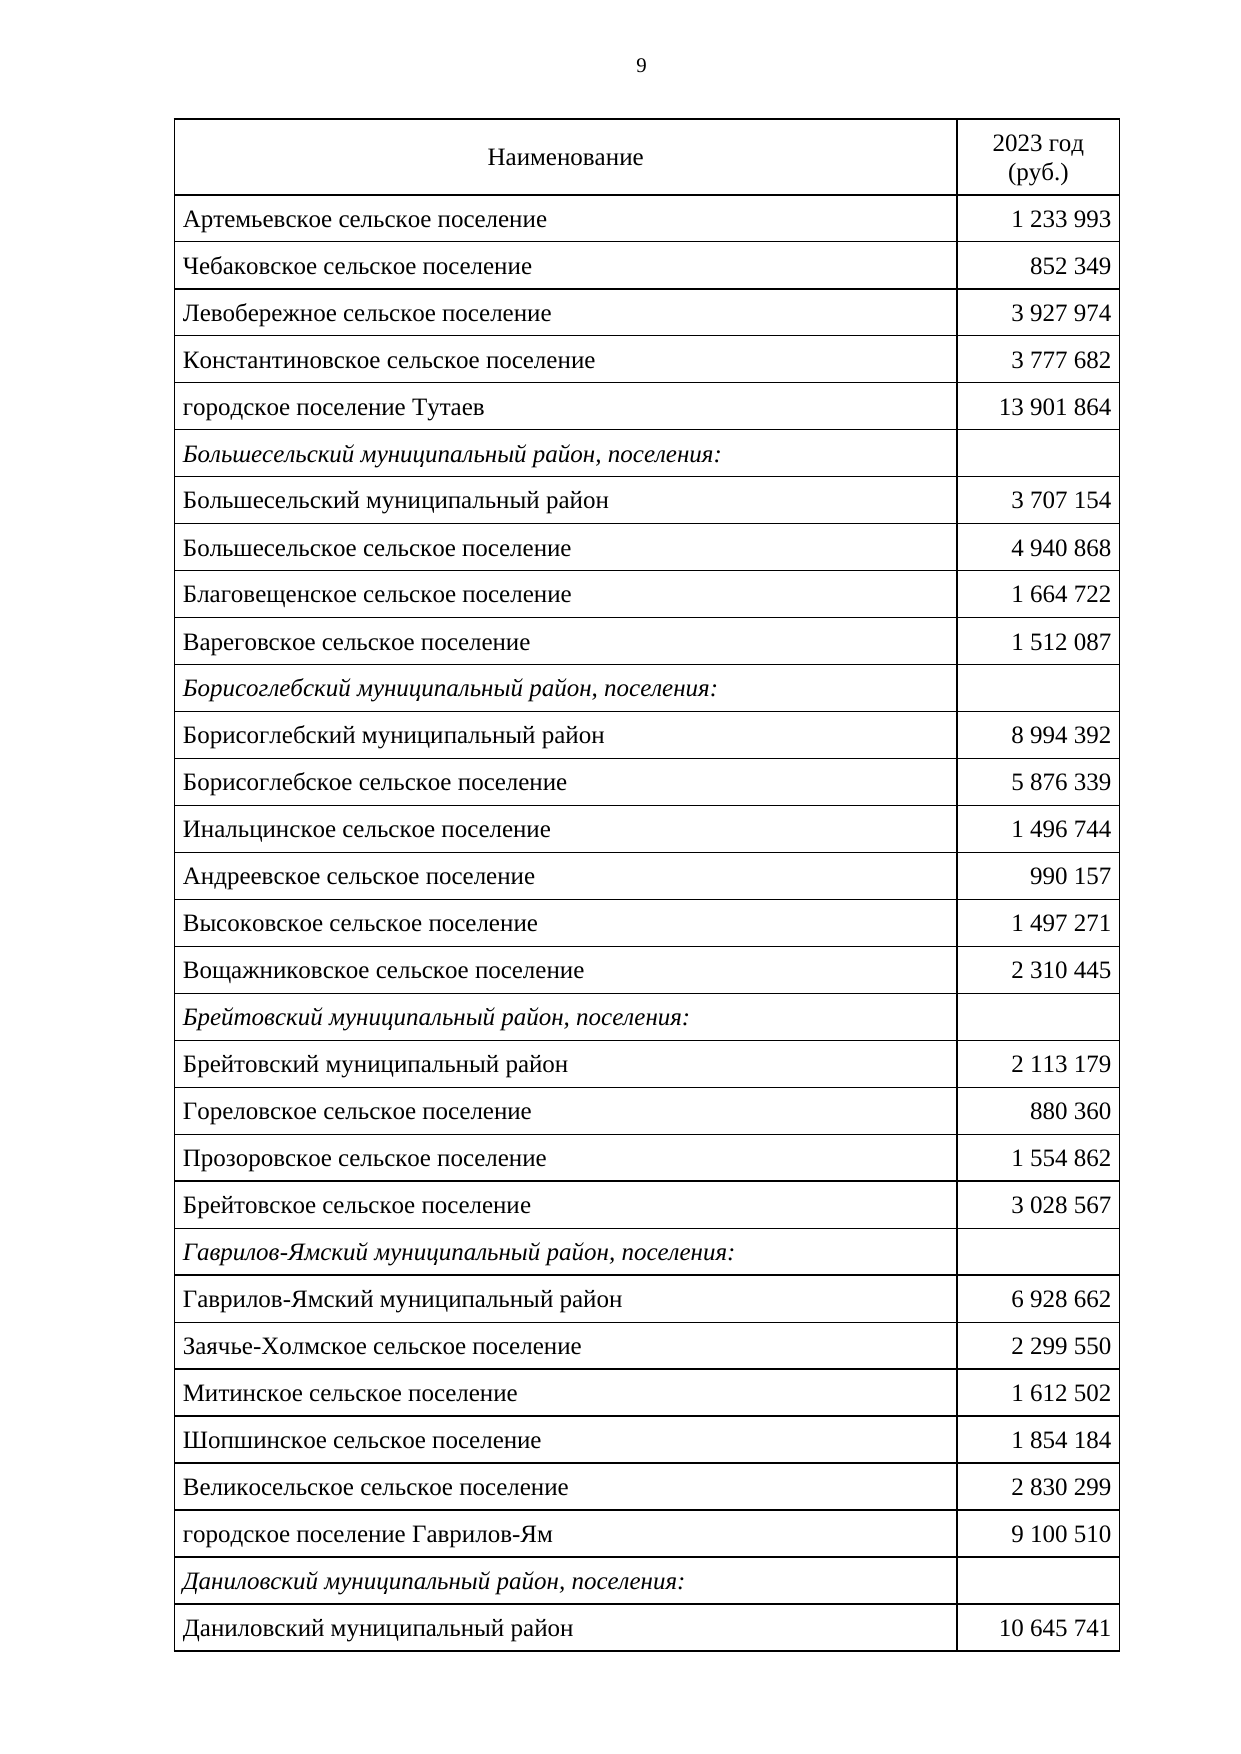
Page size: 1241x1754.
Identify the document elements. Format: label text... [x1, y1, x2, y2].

table_cell Вареговское сельское поселение [175, 618, 956, 664]
table_cell 13 901 864 [958, 383, 1119, 429]
table_cell 1 233 993 [958, 196, 1119, 241]
table_cell городское поселение Гаврилов-Ям [175, 1511, 956, 1556]
table_cell 4 940 868 [958, 524, 1119, 570]
table_cell 2 830 299 [958, 1464, 1119, 1509]
table_cell 3 707 154 [958, 477, 1119, 523]
table_cell 2 310 445 [958, 947, 1119, 992]
table_cell Прозоровское сельское поселение [175, 1135, 956, 1180]
table_cell Борисоглебский муниципальный район, поселения: [175, 665, 956, 711]
table_cell [958, 1558, 1119, 1603]
table_cell 3 028 567 [958, 1182, 1119, 1227]
table_cell 1 496 744 [958, 806, 1119, 852]
table_cell Борисоглебский муниципальный район [175, 712, 956, 758]
table_cell Митинское сельское поселение [175, 1370, 956, 1415]
table_cell 10 645 741 [958, 1605, 1119, 1650]
table_cell Гаврилов-Ямский муниципальный район, поселения: [175, 1229, 956, 1274]
table_cell Гаврилов-Ямский муниципальный район [175, 1276, 956, 1321]
table_cell Высоковское сельское поселение [175, 900, 956, 946]
table_cell Левобережное сельское поселение [175, 290, 956, 335]
table_cell Большесельский муниципальный район [175, 477, 956, 523]
table_cell 1 554 862 [958, 1135, 1119, 1180]
table_cell 990 157 [958, 853, 1119, 898]
table_cell 1 512 087 [958, 618, 1119, 664]
table_cell [958, 665, 1119, 711]
table_cell Брейтовский муниципальный район [175, 1041, 956, 1086]
table_cell Борисоглебское сельское поселение [175, 759, 956, 804]
table_cell Андреевское сельское поселение [175, 853, 956, 898]
table_cell Чебаковское сельское поселение [175, 242, 956, 288]
table_cell 3 927 974 [958, 290, 1119, 335]
table_cell Брейтовское сельское поселение [175, 1182, 956, 1227]
table_cell Даниловский муниципальный район, поселения: [175, 1558, 956, 1603]
table_cell Большесельское сельское поселение [175, 524, 956, 570]
table_cell Заячье-Холмское сельское поселение [175, 1323, 956, 1368]
table_cell 1 497 271 [958, 900, 1119, 946]
table_cell 6 928 662 [958, 1276, 1119, 1321]
table_cell Великосельское сельское поселение [175, 1464, 956, 1509]
table_cell 1 664 722 [958, 571, 1119, 617]
table_cell городское поселение Тутаев [175, 383, 956, 429]
table_cell 880 360 [958, 1088, 1119, 1133]
table_cell [958, 1229, 1119, 1274]
table_cell Инальцинское сельское поселение [175, 806, 956, 852]
table_cell Большесельский муниципальный район, поселения: [175, 430, 956, 476]
table_cell 1 854 184 [958, 1417, 1119, 1462]
table_cell 5 876 339 [958, 759, 1119, 804]
table_header 2023 год (руб.) [958, 120, 1119, 194]
table_cell 2 299 550 [958, 1323, 1119, 1368]
table_cell [958, 994, 1119, 1039]
table_cell [958, 430, 1119, 476]
table_header Наименование [175, 120, 956, 194]
table_cell 8 994 392 [958, 712, 1119, 758]
table_cell Благовещенское сельское поселение [175, 571, 956, 617]
table_cell 852 349 [958, 242, 1119, 288]
table_cell Шопшинское сельское поселение [175, 1417, 956, 1462]
table_cell Даниловский муниципальный район [175, 1605, 956, 1650]
table_cell 9 100 510 [958, 1511, 1119, 1556]
table_cell Брейтовский муниципальный район, поселения: [175, 994, 956, 1039]
table_cell Константиновское сельское поселение [175, 336, 956, 382]
table_cell Вощажниковское сельское поселение [175, 947, 956, 992]
table_cell Гореловское сельское поселение [175, 1088, 956, 1133]
table_cell 2 113 179 [958, 1041, 1119, 1086]
table_cell Артемьевское сельское поселение [175, 196, 956, 241]
table_cell 3 777 682 [958, 336, 1119, 382]
table_cell 1 612 502 [958, 1370, 1119, 1415]
